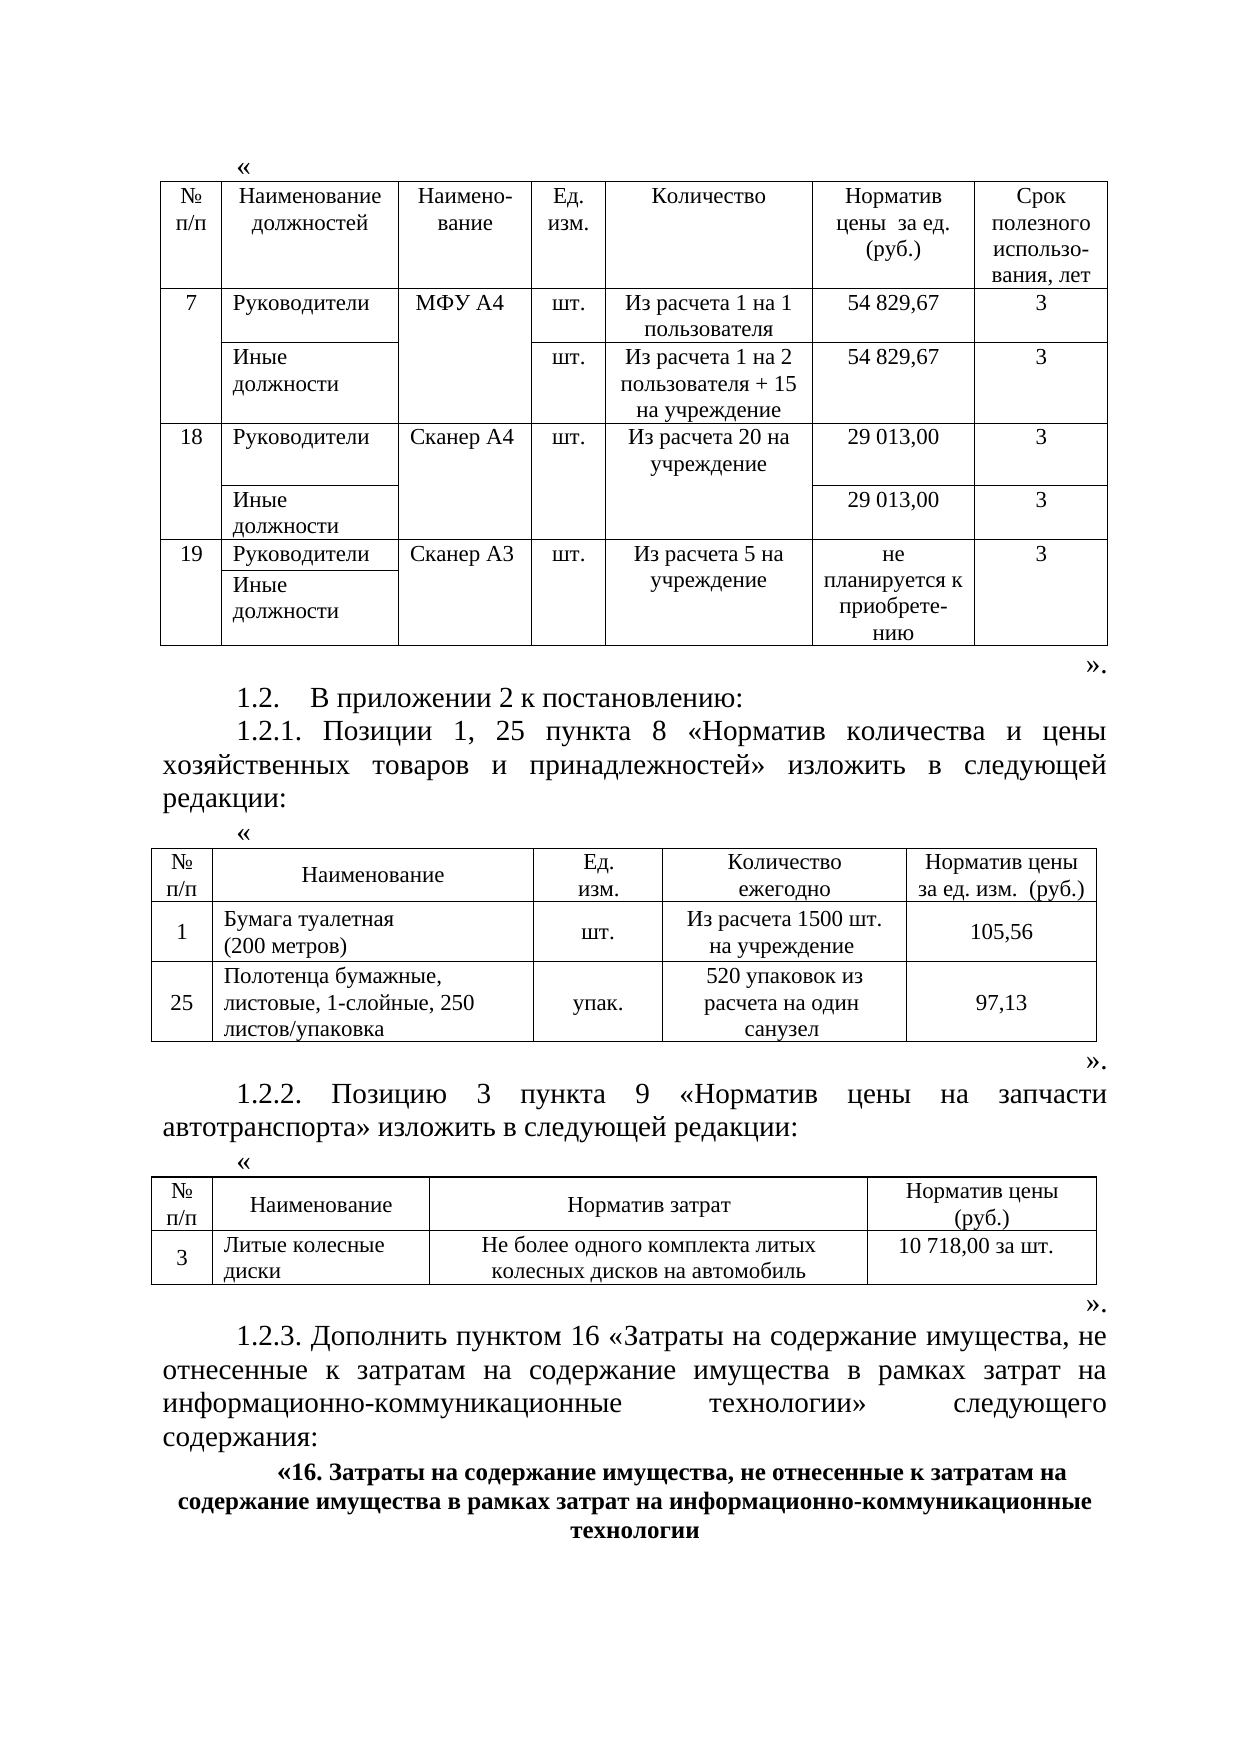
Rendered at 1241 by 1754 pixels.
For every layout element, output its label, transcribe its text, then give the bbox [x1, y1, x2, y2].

table_cell Не более одного комплекта литых колесных дисков на автомобиль [430, 1231, 867, 1284]
table_header Наименование должностей [222, 182, 398, 288]
table_cell 520 упаковок из расчета на один санузел [663, 962, 906, 1041]
table_cell 29 013,00 [813, 424, 974, 485]
table_cell Из расчета 1500 шт. на учреждение [663, 902, 906, 961]
table_header № п/п [161, 182, 221, 288]
text 1.2.2. Позицию 3 пункта 9 «Норматив цены на запчасти автотранспорта» изложить в следующей редакции: [162, 1076, 1107, 1143]
table_cell 105,56 [907, 902, 1096, 961]
text ». [236, 646, 1107, 680]
table_cell МФУ А4 [399, 289, 531, 422]
table_cell Литые колесные диски [213, 1231, 429, 1284]
table_cell 25 [152, 962, 212, 1041]
table_cell шт. [534, 902, 662, 961]
table_cell Иные должности [222, 486, 398, 539]
table_cell 3 [975, 486, 1107, 539]
text ». [236, 1042, 1107, 1076]
table_cell не планируется к приобрете-нию [813, 540, 974, 645]
table_cell 3 [975, 424, 1107, 485]
table_cell Бумага туалетная (200 метров) [213, 902, 533, 961]
table_header Наименование [213, 849, 533, 901]
table_cell 97,13 [907, 962, 1096, 1041]
table_cell Руководители [222, 540, 398, 570]
table_cell Сканер А4 [399, 424, 531, 539]
table_cell Иные должности [222, 343, 398, 422]
table_cell Руководители [222, 424, 398, 485]
table_header Количество ежегодно [663, 849, 906, 901]
text « [236, 148, 1107, 181]
table_header Ед. изм. [532, 182, 605, 288]
table_header Наимено-вание [399, 182, 531, 288]
table_cell 19 [161, 540, 221, 645]
text ». [236, 1285, 1107, 1318]
table_cell Из расчета 5 на учреждение [606, 540, 812, 645]
text «16. Затраты на содержание имущества, не отнесенные к затратам на содержание имущества в рамках затрат на информационно-коммуникационные технологии [162, 1453, 1107, 1544]
table_cell Иные должности [222, 571, 398, 645]
table_cell Полотенца бумажные, листовые, 1-слойные, 250 листов/упаковка [213, 962, 533, 1041]
table_cell 3 [152, 1231, 212, 1284]
text « [162, 1143, 1107, 1176]
list В приложении 2 к постановлению: [162, 680, 1107, 713]
table_cell 18 [161, 424, 221, 539]
table_cell 7 [161, 289, 221, 422]
table_header Количество [606, 182, 812, 288]
table_cell шт. [532, 289, 605, 342]
table_cell шт. [532, 343, 605, 422]
text « [162, 814, 1107, 847]
table_cell шт. [532, 540, 605, 645]
table_cell 10 718,00 за шт. [868, 1231, 1096, 1284]
table_header Срок полезного использо-вания, лет [975, 182, 1107, 288]
table_header № п/п [152, 1178, 212, 1230]
text 1.2.1. Позиции 1, 25 пункта 8 «Норматив количества и цены хозяйственных товаров и принадлежностей» изложить в следующей редакции: [162, 713, 1107, 814]
table_cell 1 [152, 902, 212, 961]
table_cell Из расчета 1 на 2 пользователя + 15 на учреждение [606, 343, 812, 422]
table_cell 54 829,67 [813, 343, 974, 422]
table_cell Из расчета 1 на 1 пользователя [606, 289, 812, 342]
table_header Норматив цены за ед. (руб.) [813, 182, 974, 288]
table_header Ед. изм. [534, 849, 662, 901]
table_header Норматив цены (руб.) [868, 1178, 1096, 1230]
table_header № п/п [152, 849, 212, 901]
table_cell 3 [975, 540, 1107, 645]
table_cell Руководители [222, 289, 398, 342]
text 1.2.3. Дополнить пунктом 16 «Затраты на содержание имущества, не отнесенные к затратам на содержание имущества в рамках затрат на информационно-коммуникационные технологии» следующего содержания: [162, 1318, 1107, 1453]
table_cell 3 [975, 289, 1107, 342]
table_cell упак. [534, 962, 662, 1041]
table_cell шт. [532, 424, 605, 539]
table_cell 54 829,67 [813, 289, 974, 342]
table_header Норматив затрат [430, 1178, 867, 1230]
table_header Норматив цены за ед. изм. (руб.) [907, 849, 1096, 901]
table_cell 3 [975, 343, 1107, 422]
table_header Наименование [213, 1178, 429, 1230]
table_cell Из расчета 20 на учреждение [606, 424, 812, 539]
table_cell 29 013,00 [813, 486, 974, 539]
table_cell Сканер А3 [399, 540, 531, 645]
